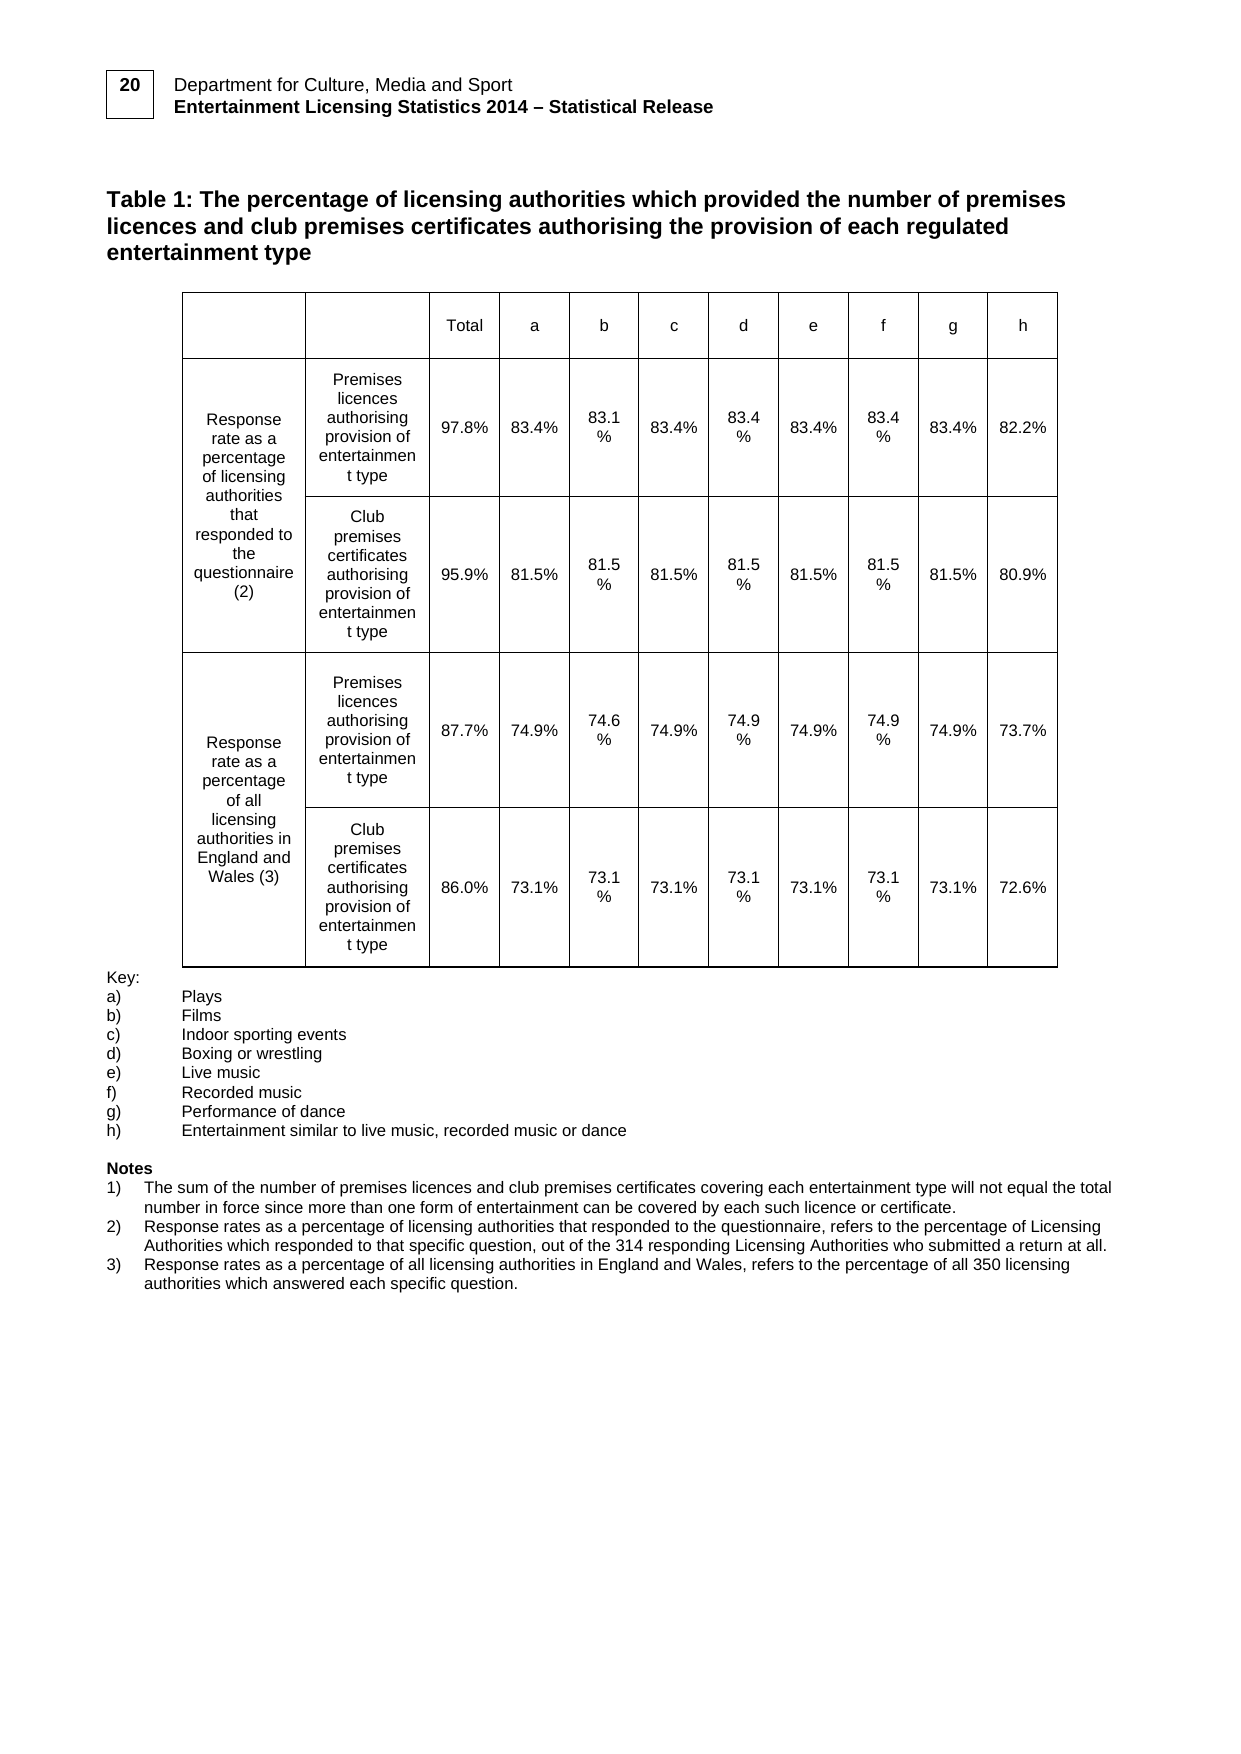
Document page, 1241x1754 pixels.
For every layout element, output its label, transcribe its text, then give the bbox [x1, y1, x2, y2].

table_cell 83.1% [570, 359, 638, 496]
table_header c [639, 293, 708, 357]
table_cell 80.9% [988, 497, 1057, 652]
table_cell Response rate as a percentage of licensing authorities that responded to the questionnaire (2) [183, 359, 305, 652]
table_cell 81.5% [709, 497, 778, 652]
table_cell 72.6% [988, 808, 1057, 966]
list Boxing or wrestling [106, 1044, 1134, 1063]
table_cell 73.1% [639, 808, 708, 966]
list Response rates as a percentage of all licensing authorities in England and Wales, refers to the percentage of all 350 licensing authorities which answered each specific question. [106, 1255, 1134, 1293]
list Live music [106, 1063, 1134, 1082]
table_cell Response rate as a percentage of all licensing authorities in England and Wales (3) [183, 653, 305, 966]
list Recorded music [106, 1082, 1134, 1102]
table_cell 74.9% [500, 653, 569, 807]
table_header [306, 293, 429, 357]
text Notes [106, 1159, 1134, 1178]
table_header [183, 293, 305, 357]
table_header d [709, 293, 778, 357]
table_cell 73.1% [849, 808, 918, 966]
table_header Total [430, 293, 499, 357]
table_cell 81.5% [919, 497, 987, 652]
table_header a [500, 293, 569, 357]
table_cell 83.4% [779, 359, 848, 496]
table_header f [849, 293, 918, 357]
table_cell Club premises certificates authorising provision of entertainment type [306, 808, 429, 966]
table_cell Premises licences authorising provision of entertainment type [306, 653, 429, 807]
table_cell 82.2% [988, 359, 1057, 496]
table_cell 73.1% [500, 808, 569, 966]
table_cell 81.5% [779, 497, 848, 652]
table_header g [919, 293, 987, 357]
table_cell 81.5% [639, 497, 708, 652]
table_header h [988, 293, 1057, 357]
table_cell 83.4% [919, 359, 987, 496]
list Films [106, 1006, 1134, 1025]
table_cell 74.6% [570, 653, 638, 807]
table_cell 74.9% [779, 653, 848, 807]
table_cell 87.7% [430, 653, 499, 807]
table_cell 83.4% [849, 359, 918, 496]
table_cell 86.0% [430, 808, 499, 966]
table_cell 74.9% [919, 653, 987, 807]
table_cell 97.8% [430, 359, 499, 496]
list Response rates as a percentage of licensing authorities that responded to the questionnaire, refers to the percentage of Licensing Authorities which responded to that specific question, out of the 314 responding Licensing Authorities who submitted a return at all. [106, 1217, 1134, 1255]
list Plays [106, 987, 1134, 1006]
table_cell 83.4% [709, 359, 778, 496]
table_cell Club premises certificates authorising provision of entertainment type [306, 497, 429, 652]
table_cell 83.4% [500, 359, 569, 496]
table_cell 81.5% [500, 497, 569, 652]
list Performance of dance [106, 1102, 1134, 1121]
table_cell 74.9% [849, 653, 918, 807]
table_cell 73.1% [570, 808, 638, 966]
table_cell 73.1% [919, 808, 987, 966]
table_cell 83.4% [639, 359, 708, 496]
table_cell 81.5% [570, 497, 638, 652]
table_cell 74.9% [709, 653, 778, 807]
table_cell 73.1% [779, 808, 848, 966]
list Entertainment similar to live music, recorded music or dance [106, 1121, 1134, 1140]
table_cell 74.9% [639, 653, 708, 807]
text Key: [106, 967, 1134, 987]
text Table 1: The percentage of licensing authorities which provided the number of premises licences and club premises certificates authorising the provision of each regulated entertainment type [106, 186, 1134, 266]
table_header b [570, 293, 638, 357]
table_cell 73.1% [709, 808, 778, 966]
table_cell 81.5% [849, 497, 918, 652]
table_cell Premises licences authorising provision of entertainment type [306, 359, 429, 496]
list Indoor sporting events [106, 1025, 1134, 1044]
table_cell 95.9% [430, 497, 499, 652]
list The sum of the number of premises licences and club premises certificates covering each entertainment type will not equal the total number in force since more than one form of entertainment can be covered by each such licence or certificate. [106, 1178, 1134, 1217]
table_header e [779, 293, 848, 357]
table_cell 73.7% [988, 653, 1057, 807]
